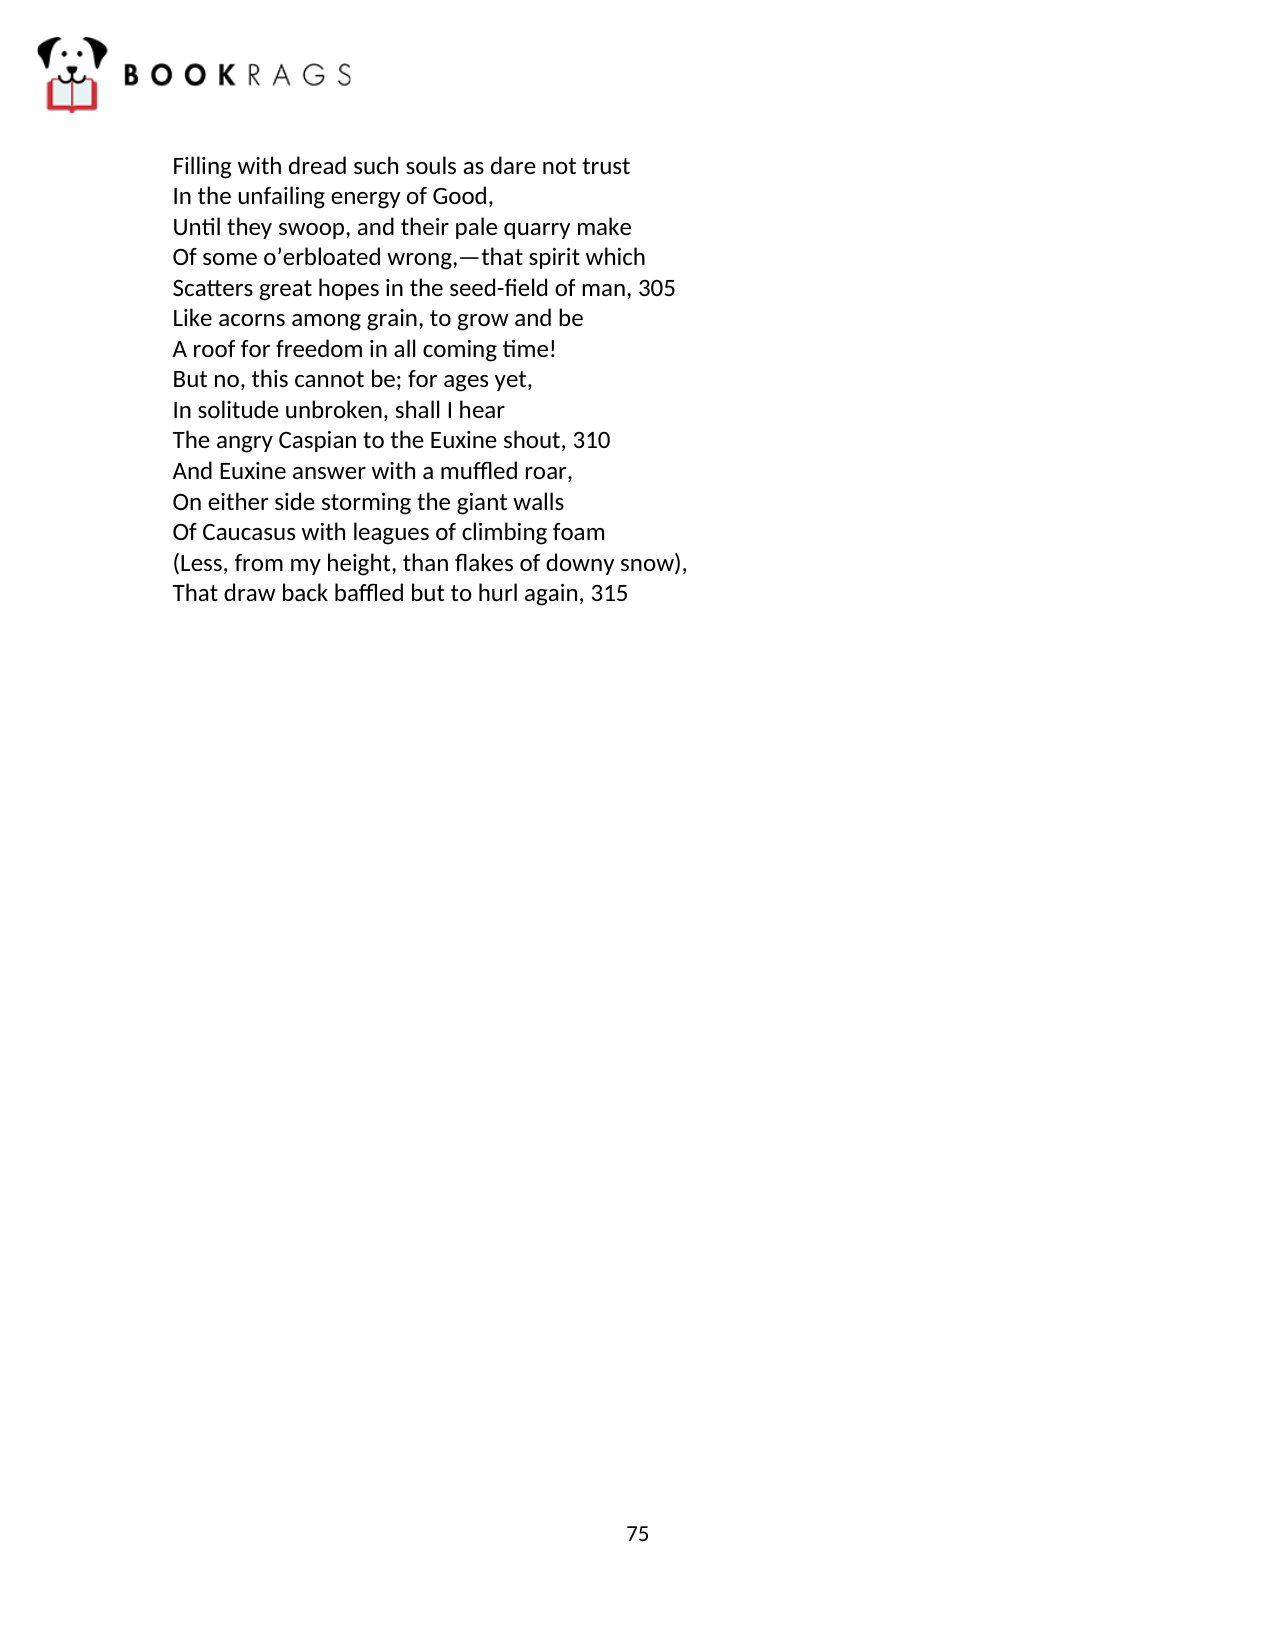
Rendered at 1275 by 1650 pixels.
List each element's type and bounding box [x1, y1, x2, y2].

text [150, 150, 1125, 608]
picture [37, 37, 351, 113]
